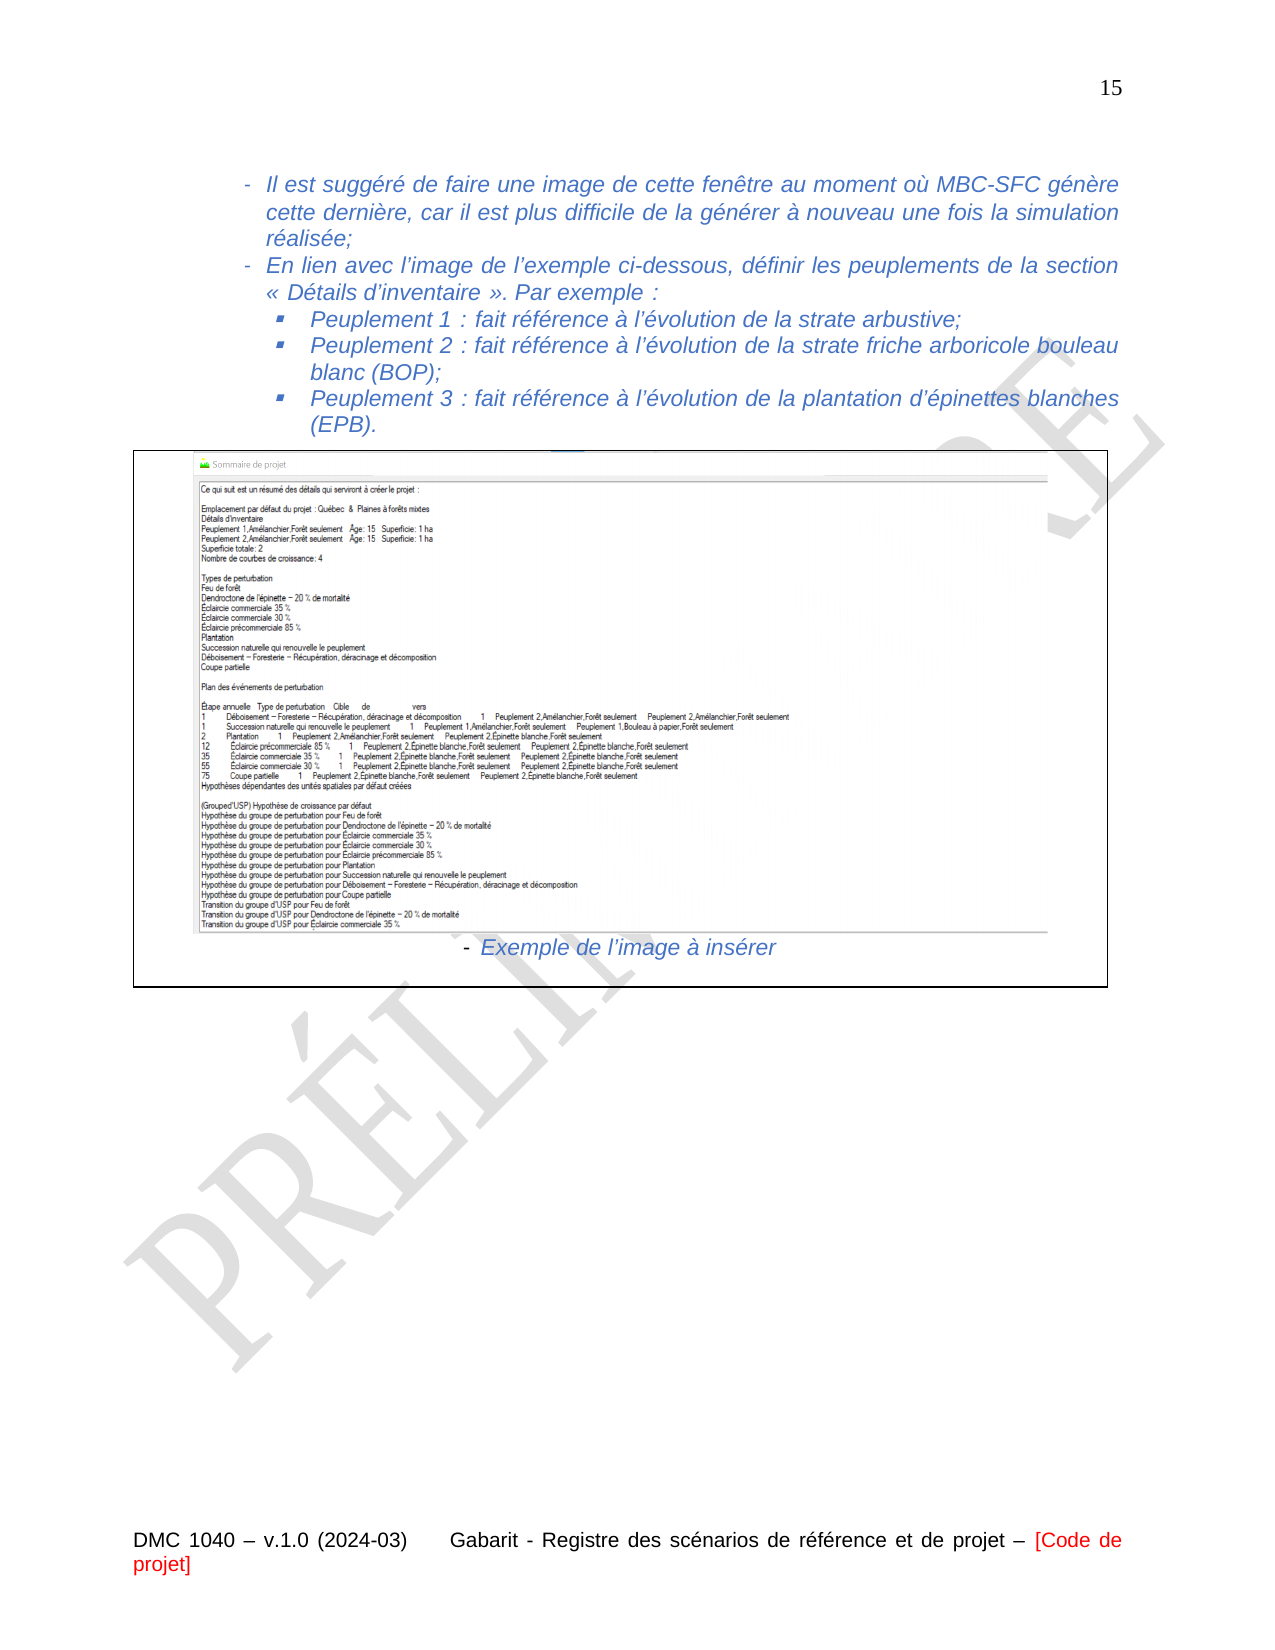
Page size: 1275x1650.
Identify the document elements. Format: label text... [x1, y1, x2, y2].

list Il est suggéré de faire une image de cette fenêtre au moment où MBC-SFC génère cette dernière, car il est plus difficile de la générer à nouveau une fois la simulation réalisée; [243, 171, 1122, 251]
list En lien avec l’image de l’exemple ci-dessous, définir les peuplements de la section « Détails d’inventaire ». Par exemple : [243, 251, 1122, 306]
table_header Exemple de l’image à insérer [134, 451, 1107, 986]
list Peuplement 3 : fait référence à l’évolution de la plantation d’épinettes blanches (EPB). [273, 385, 1122, 437]
picture [193, 451, 1048, 934]
list Peuplement 2 : fait référence à l’évolution de la strate friche arboricole bouleau blanc (BOP); [273, 332, 1122, 385]
list Peuplement 1 : fait référence à l’évolution de la strate arbustive; [273, 306, 1122, 332]
